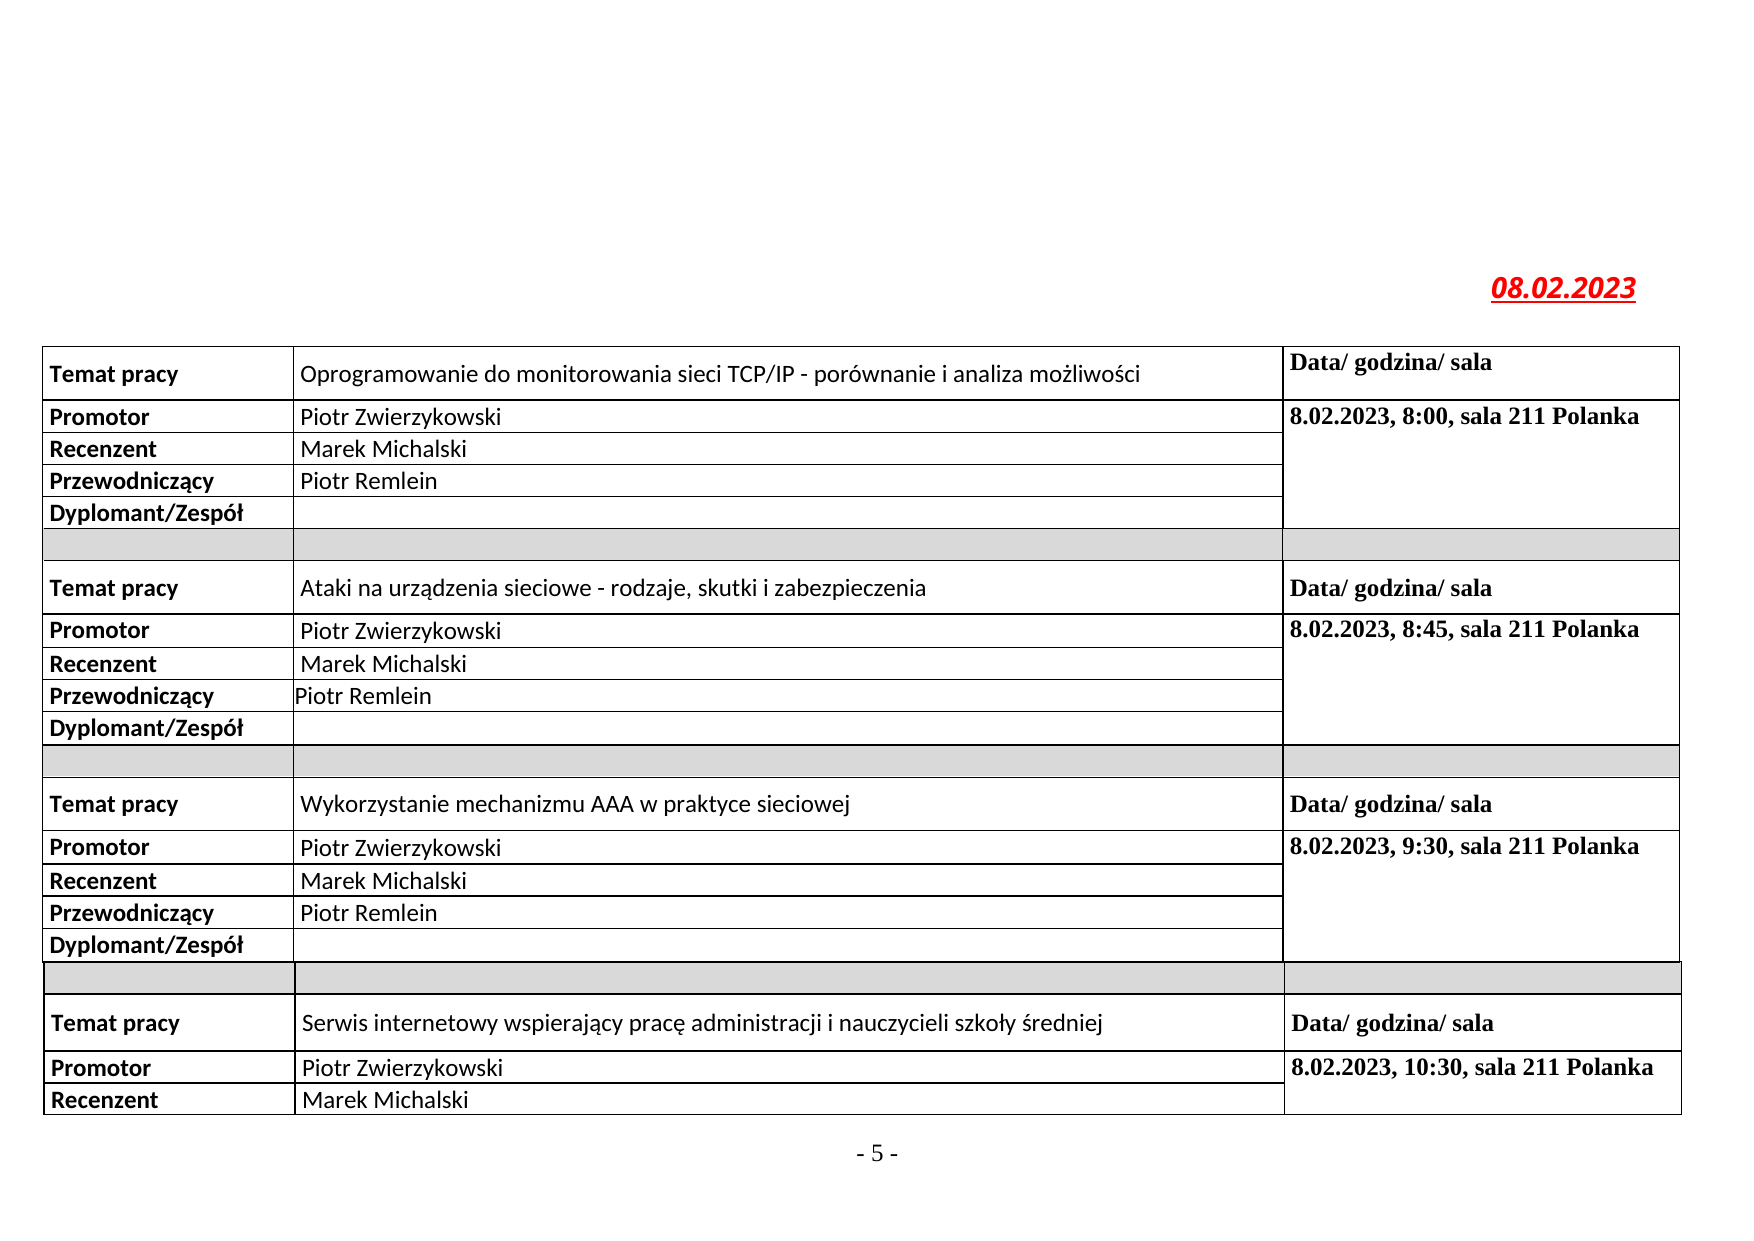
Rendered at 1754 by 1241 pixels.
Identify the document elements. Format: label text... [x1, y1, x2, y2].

table_cell Promotor [43, 615, 293, 647]
table_cell Promotor [43, 831, 293, 863]
table_cell Marek Michalski [294, 648, 1282, 679]
table_cell [294, 746, 1282, 776]
table_cell Data/ godzina/ sala [1285, 995, 1681, 1050]
table_cell [294, 529, 1282, 560]
table_cell [1285, 962, 1681, 993]
table_cell Piotr Remlein [294, 680, 1282, 711]
table_cell [43, 529, 293, 560]
text 08.02.2023 [118, 268, 1636, 307]
table_cell [45, 963, 294, 993]
table_cell Temat pracy [43, 778, 293, 829]
table_cell Promotor [43, 401, 293, 431]
table_cell Marek Michalski [294, 433, 1282, 463]
table_cell [294, 929, 1282, 961]
table_header Temat pracy [43, 347, 293, 399]
table_cell [1283, 529, 1679, 560]
table_cell Temat pracy [43, 561, 293, 613]
table_cell [43, 746, 293, 776]
table_cell 8.02.2023, 8:45, sala 211 Polanka [1284, 615, 1679, 744]
table_cell Recenzent [43, 648, 293, 679]
table_cell Recenzent [43, 433, 293, 463]
table_cell Dyplomant/Zespół [43, 497, 293, 528]
table_cell Data/ godzina/ sala [1284, 561, 1679, 613]
table_cell Temat pracy [45, 995, 294, 1050]
table_cell Piotr Zwierzykowski [294, 831, 1282, 863]
table_cell Marek Michalski [296, 1084, 1284, 1114]
table_cell Dyplomant/Zespół [43, 712, 293, 744]
table_cell Data/ godzina/ sala [1284, 778, 1679, 829]
table_cell [296, 963, 1284, 993]
table_cell [294, 712, 1282, 744]
table_cell Piotr Remlein [294, 897, 1282, 927]
table_cell Przewodniczący [43, 680, 293, 711]
table_cell Dyplomant/Zespół [43, 929, 293, 961]
table_cell [1284, 746, 1679, 776]
table_cell Przewodniczący [43, 897, 293, 927]
table_cell Piotr Zwierzykowski [294, 401, 1282, 431]
table_cell 8.02.2023, 8:00, sala 211 Polanka [1284, 401, 1679, 528]
table_cell Serwis internetowy wspierający pracę administracji i nauczycieli szkoły średniej [296, 995, 1284, 1050]
table_cell Piotr Remlein [294, 465, 1282, 496]
table_header Data/ godzina/ sala [1284, 347, 1679, 399]
table_cell 8.02.2023, 10:30, sala 211 Polanka [1285, 1052, 1681, 1114]
table_cell Piotr Zwierzykowski [294, 615, 1282, 647]
table_cell [294, 497, 1282, 528]
table_cell 8.02.2023, 9:30, sala 211 Polanka [1284, 831, 1679, 961]
table_cell Marek Michalski [294, 865, 1282, 895]
table_cell Recenzent [43, 865, 293, 895]
table_cell Piotr Zwierzykowski [296, 1052, 1284, 1082]
table_cell Recenzent [45, 1084, 294, 1114]
table_cell Ataki na urządzenia sieciowe - rodzaje, skutki i zabezpieczenia [294, 561, 1282, 613]
table_header Oprogramowanie do monitorowania sieci TCP/IP - porównanie i analiza możliwości [294, 347, 1282, 399]
table_cell Promotor [45, 1052, 294, 1082]
table_cell Przewodniczący [43, 465, 293, 496]
table_cell Wykorzystanie mechanizmu AAA w praktyce sieciowej [294, 778, 1282, 829]
